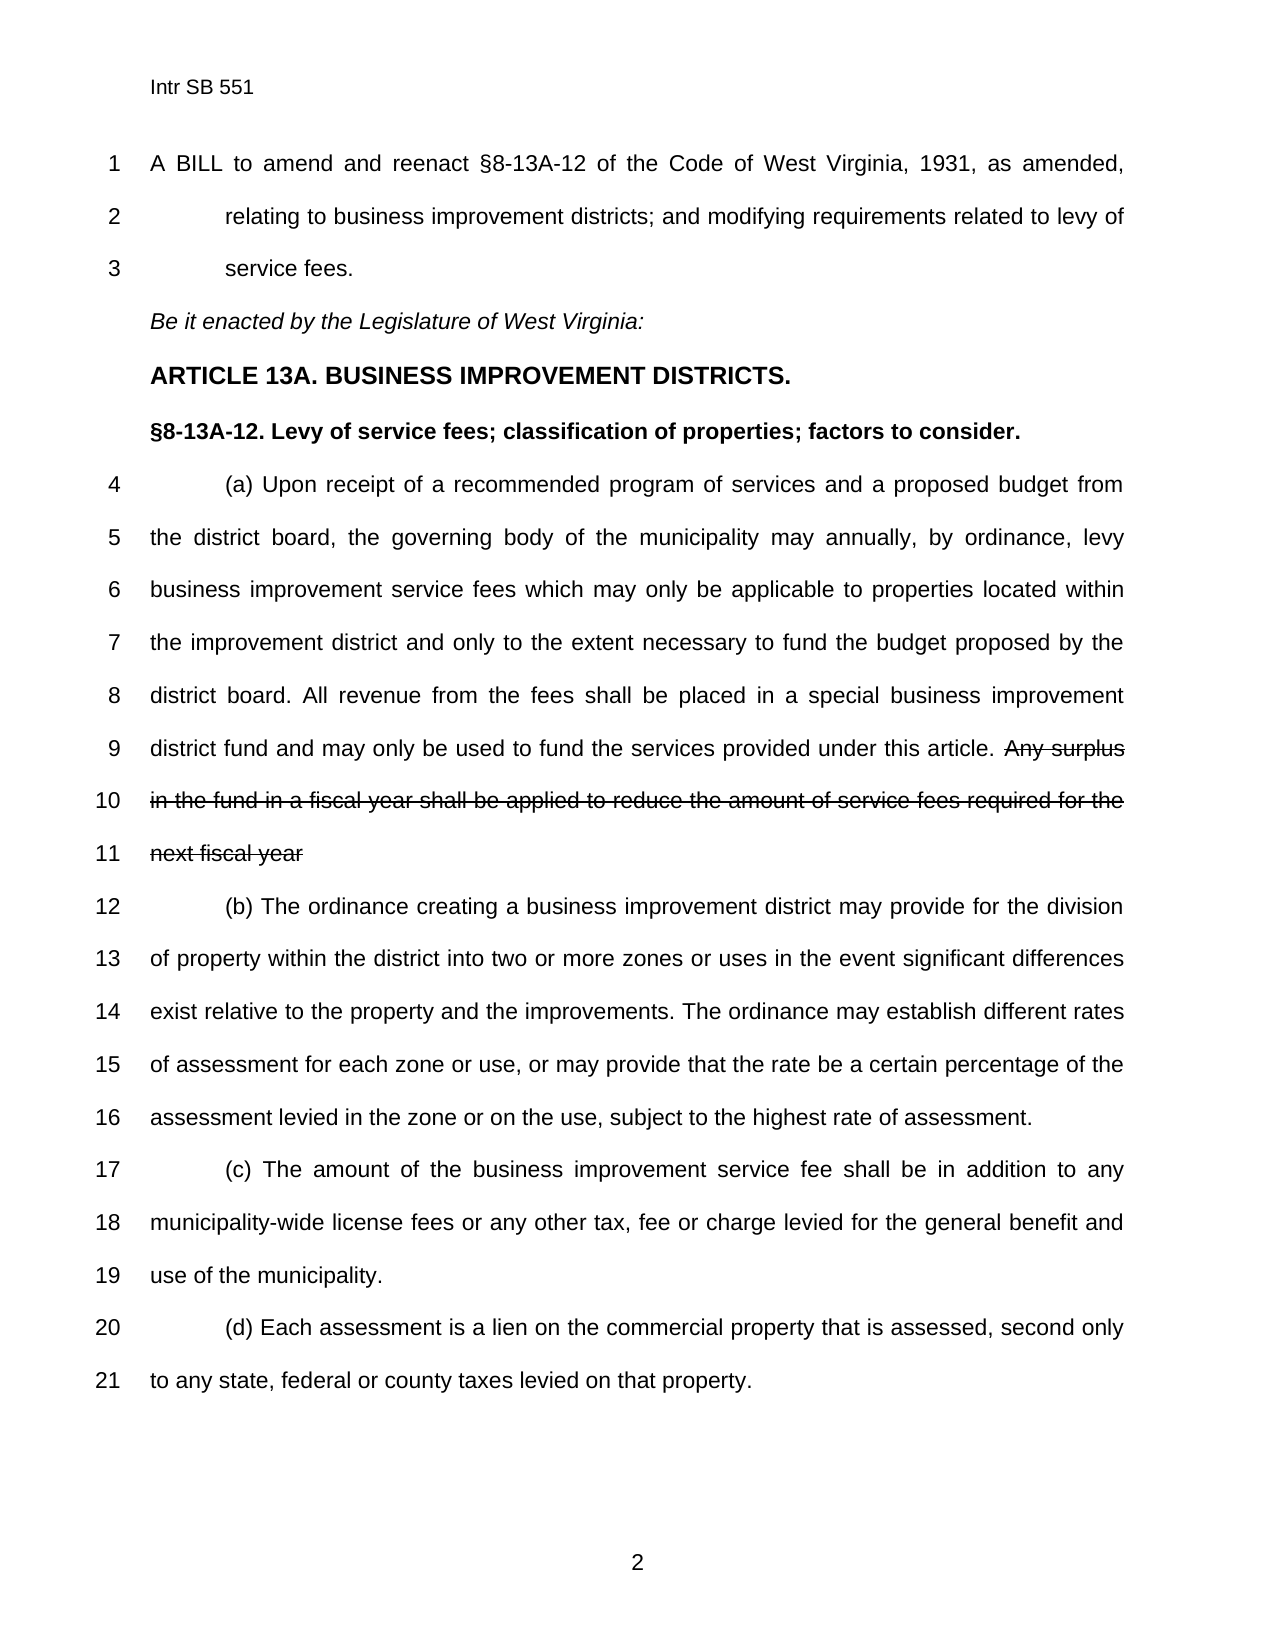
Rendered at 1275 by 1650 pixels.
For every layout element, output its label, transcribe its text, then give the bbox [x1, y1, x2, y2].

subtitle §8-13A-12. Levy of service fees; classification of properties; factors to consider. [150, 418, 1125, 445]
title A BILL to amend and reenact §8-13A-12 of the Code of West Virginia, 1931, as amended, relating to business improvement districts; and modifying requirements related to levy of service fees. [150, 150, 1125, 282]
subtitle ARTICLE 13A. BUSINESS IMPROVEMENT DISTRICTS. [150, 361, 1125, 389]
text (d) Each assessment is a lien on the commercial property that is assessed, second only to any state, federal or county taxes levied on that property. [150, 1314, 1125, 1393]
text (a) Upon receipt of a recommended program of services and a proposed budget from the district board, the governing body of the municipality may annually, by ordinance, levy business improvement service fees which may only be applicable to properties located within the improvement district and only to the extent necessary to fund the budget proposed by the district board. All revenue from the fees shall be placed in a special business improvement district fund and may only be used to fund the services provided under this article. Any surplus in the fund in a fiscal year shall be applied to reduce the amount of service fees required for the next fiscal year [150, 471, 1125, 866]
text Be it enacted by the Legislature of West Virginia: [150, 308, 1125, 334]
text (b) The ordinance creating a business improvement district may provide for the division of property within the district into two or more zones or uses in the event significant differences exist relative to the property and the improvements. The ordinance may establish different rates of assessment for each zone or use, or may provide that the rate be a certain percentage of the assessment levied in the zone or on the use, subject to the highest rate of assessment. [150, 893, 1125, 1130]
text (c) The amount of the business improvement service fee shall be in addition to any municipality-wide license fees or any other tax, fee or charge levied for the general benefit and use of the municipality. [150, 1156, 1125, 1288]
